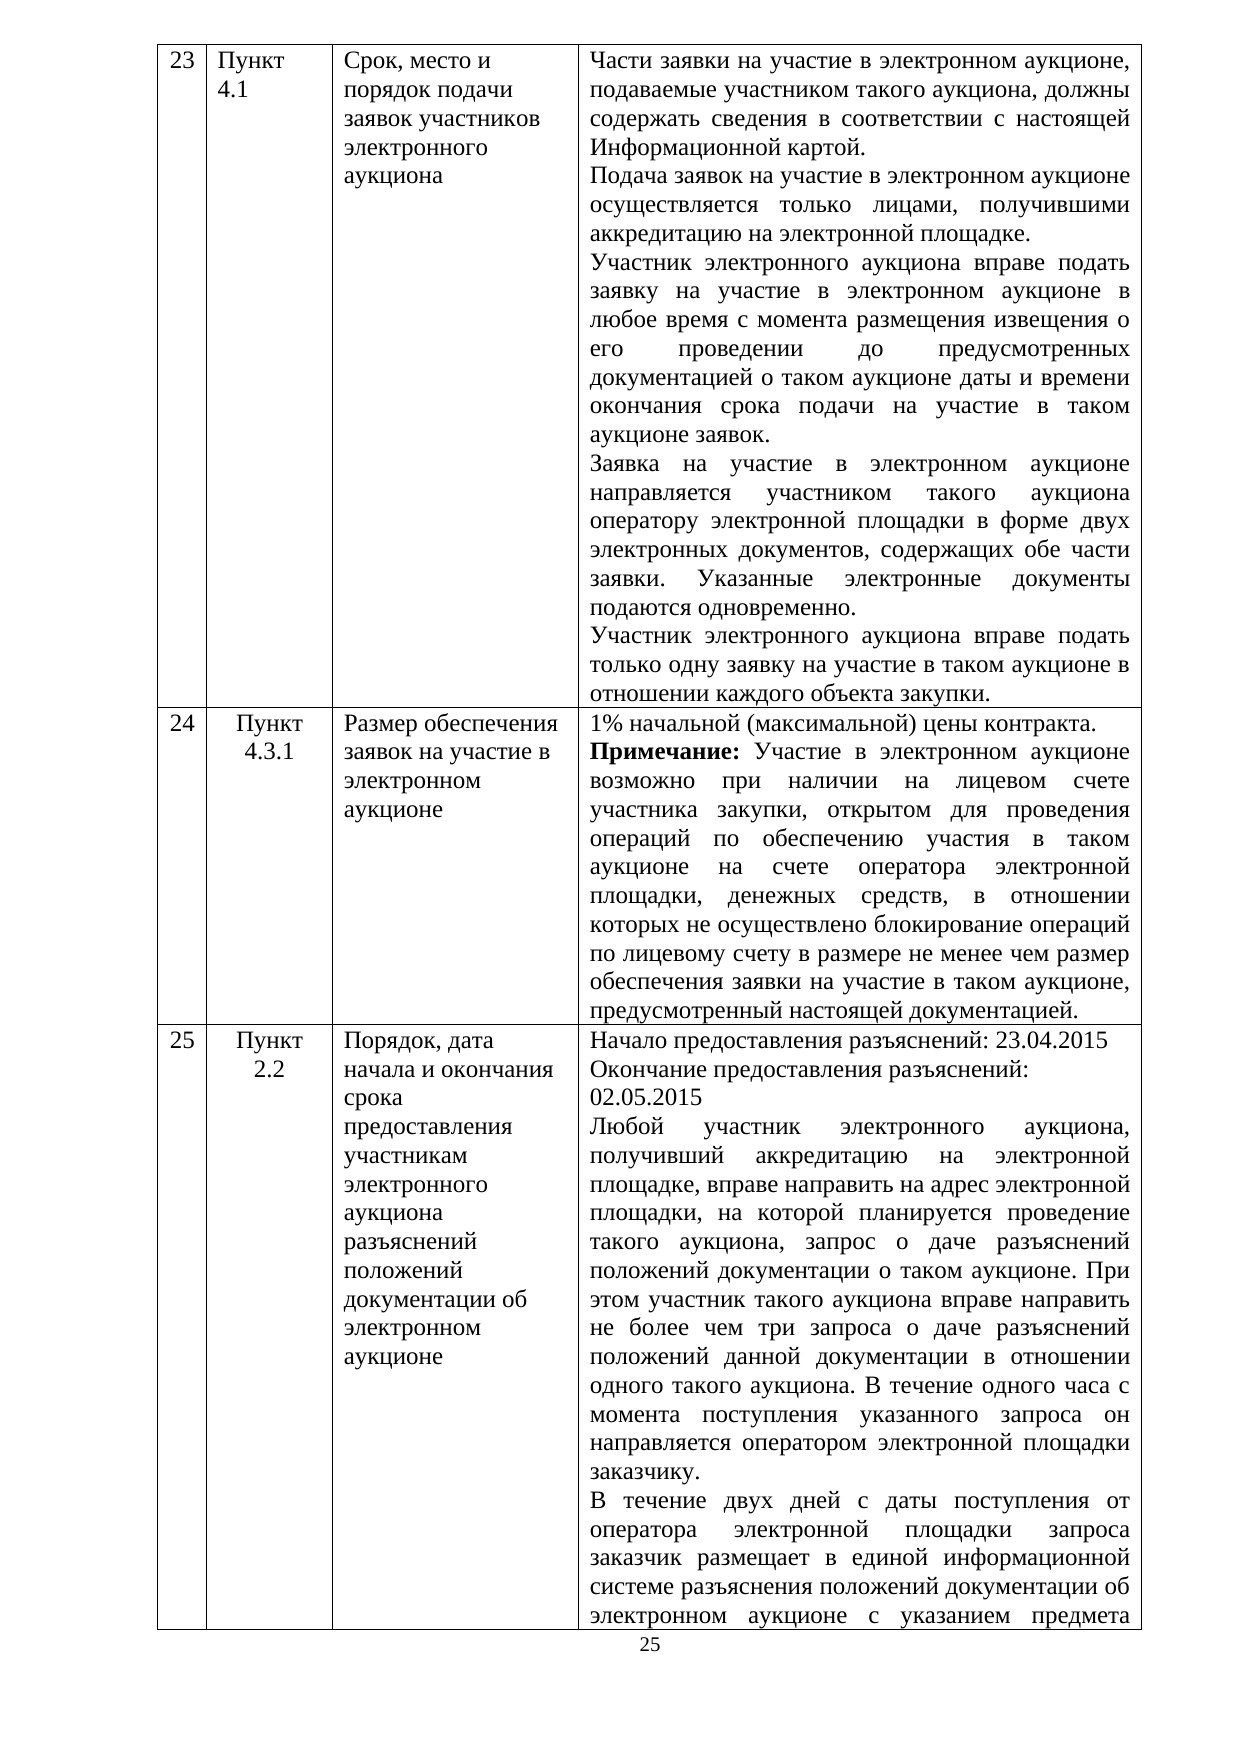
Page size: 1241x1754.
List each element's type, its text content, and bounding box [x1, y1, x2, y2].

table_cell 25 [158, 1025, 206, 1629]
table_cell 23 [158, 45, 206, 707]
table_cell Пункт 2.2 [207, 1025, 332, 1629]
table_cell Части заявки на участие в электронном аукционе, подаваемые участником такого аукциона, должны содержать сведения в соответствии с настоящей Информационной картой. Подача заявок на участие в электронном аукционе осуществляется только лицами, получившими аккредитацию на электронной площадке. Участник электронного аукциона вправе подать заявку на участие в электронном аукционе в любое время с момента размещения извещения о его проведении до предусмотренных документацией о таком аукционе даты и времени окончания срока подачи на участие в таком аукционе заявок. Заявка на участие в электронном аукционе направляется участником такого аукциона оператору электронной площадки в форме двух электронных документов, содержащих обе части заявки. Указанные электронные документы подаются одновременно. Участник электронного аукциона вправе подать только одну заявку на участие в таком аукционе в отношении каждого объекта закупки. [579, 45, 1141, 707]
table_cell 24 [158, 708, 206, 1024]
table_cell Срок, место и порядок подачи заявок участников электронного аукциона [333, 45, 578, 707]
table_cell 1% начальной (максимальной) цены контракта. Примечание: Участие в электронном аукционе возможно при наличии на лицевом счете участника закупки, открытом для проведения операций по обеспечению участия в таком аукционе на счете оператора электронной площадки, денежных средств, в отношении которых не осуществлено блокирование операций по лицевому счету в размере не менее чем размер обеспечения заявки на участие в таком аукционе, предусмотренный настоящей документацией. [579, 708, 1141, 1024]
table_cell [333, 1025, 578, 1629]
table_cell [579, 1025, 1141, 1629]
table_cell Пункт 4.3.1 [207, 708, 332, 1024]
table_cell Пункт 4.1 [207, 45, 332, 707]
table_cell Размер обеспечения заявок на участие в электронном аукционе [333, 708, 578, 1024]
